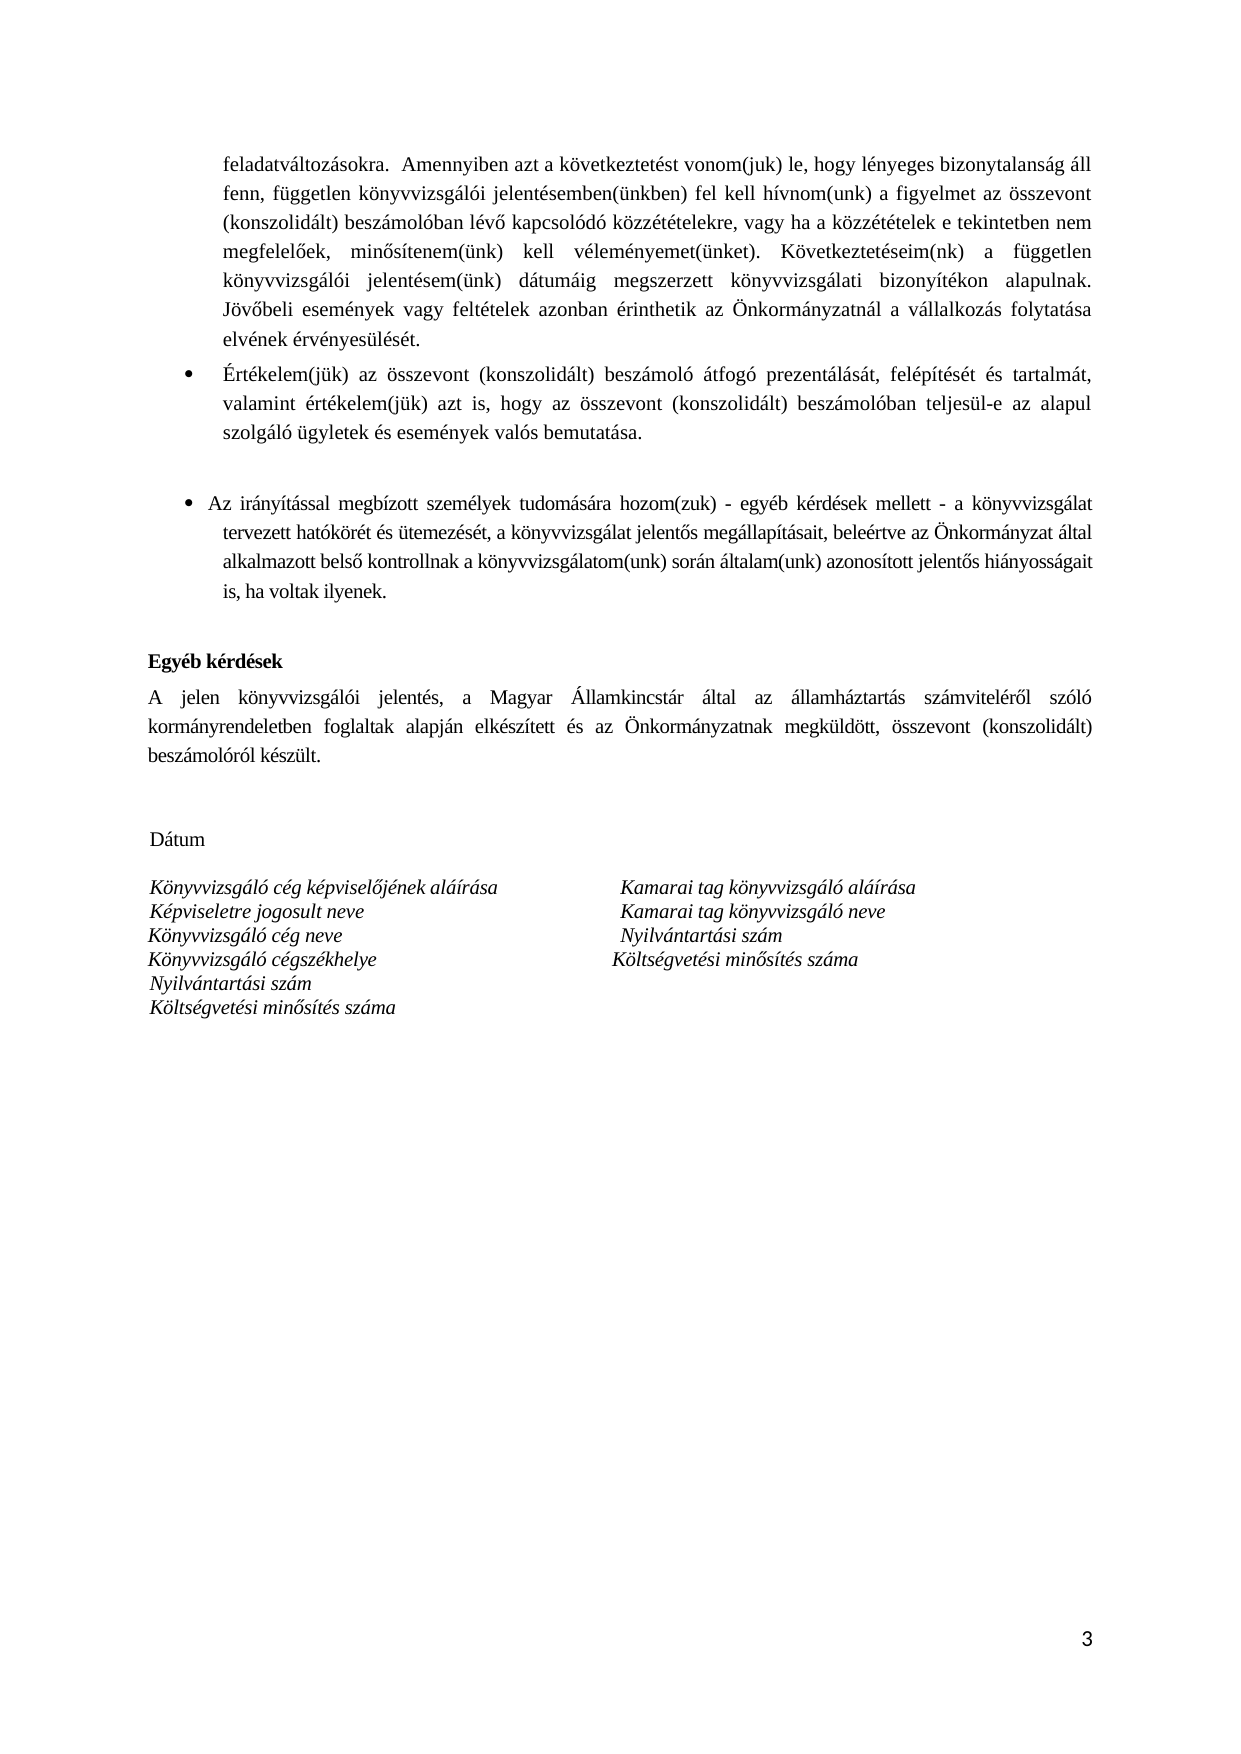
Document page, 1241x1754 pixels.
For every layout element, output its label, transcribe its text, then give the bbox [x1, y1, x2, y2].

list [185, 148, 1093, 352]
text Könyvvizsgáló cég képviselőjének aláírása Kamarai tag könyvvizsgáló aláírása [149, 875, 1093, 899]
text Képviseletre jogosult neve Kamarai tag könyvvizsgáló neve [149, 899, 1093, 923]
text Nyilvántartási szám [149, 971, 1093, 995]
list Az irányítással megbízott személyek tudomására hozom(zuk) - egyéb kérdések mellett - a könyvvizsgálat tervezett hatókörét és ütemezését, a könyvvizsgálat jelentős megállapításait, beleértve az Önkormányzat által alkalmazott belső kontrollnak a könyvvizsgálatom(unk) során általam(unk) azonosított jelentős hiányosságait is, ha voltak ilyenek. [185, 487, 1093, 604]
text Könyvvizsgáló cégszékhelye Költségvetési minősítés száma [148, 947, 1093, 971]
text Egyéb kérdések [148, 646, 1093, 675]
text Dátum [149, 827, 1093, 851]
list Értékelem(jük) az összevont (konszolidált) beszámoló átfogó prezentálását, felépítését és tartalmát, valamint értékelem(jük) azt is, hogy az összevont (konszolidált) beszámolóban teljesül-e az alapul szolgáló ügyletek és események valós bemutatása. [185, 358, 1093, 446]
text A jelen könyvvizsgálói jelentés, a Magyar Államkincstár által az államháztartás számviteléről szóló kormányrendeletben foglaltak alapján elkészített és az Önkormányzatnak megküldött, összevont (konszolidált) beszámolóról készült. [148, 681, 1093, 768]
text Könyvvizsgáló cég neve Nyilvántartási szám [148, 923, 1093, 947]
text Költségvetési minősítés száma [149, 995, 1093, 1019]
